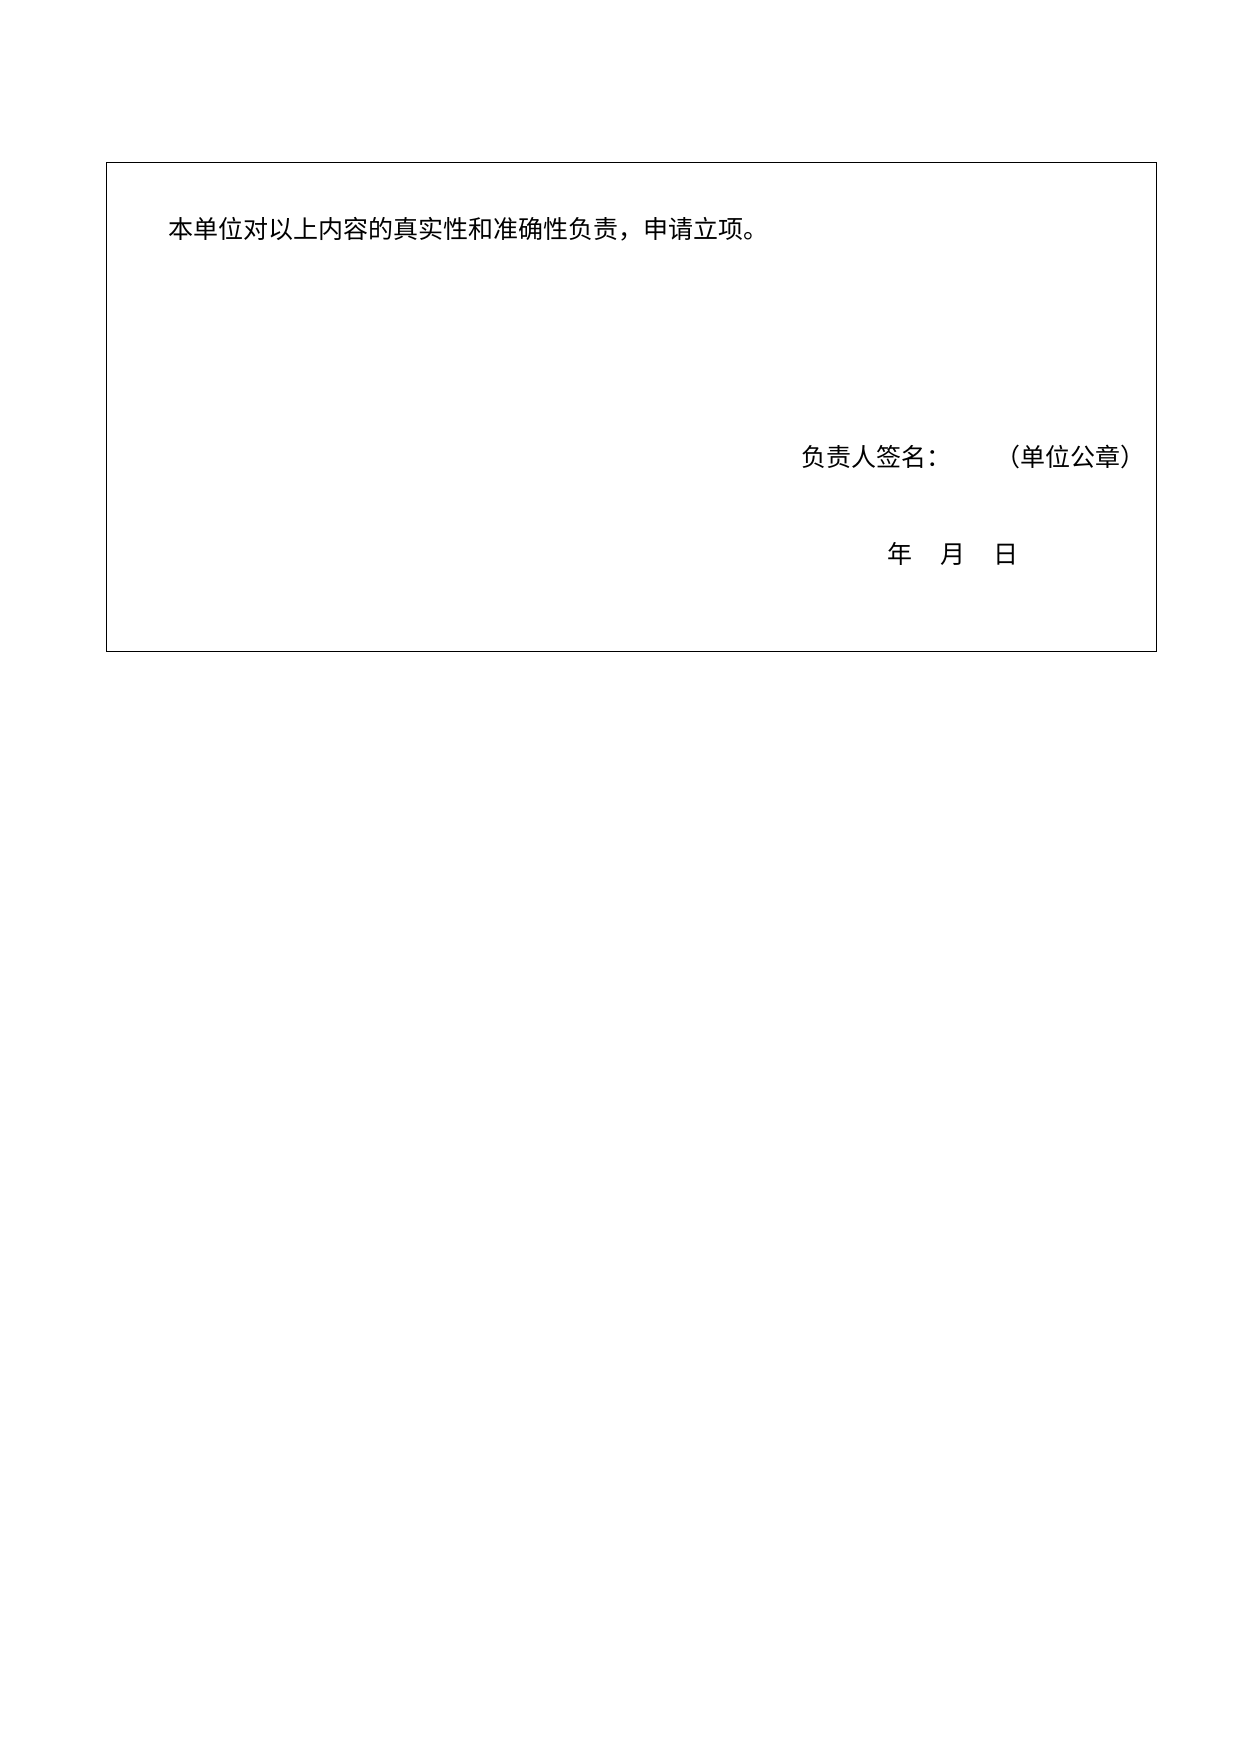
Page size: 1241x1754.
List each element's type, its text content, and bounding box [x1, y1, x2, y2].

table_header 本单位对以上内容的真实性和准确性负责，申请立项。 负责人签名： （单位公章） 年 月 日 [107, 163, 1156, 651]
